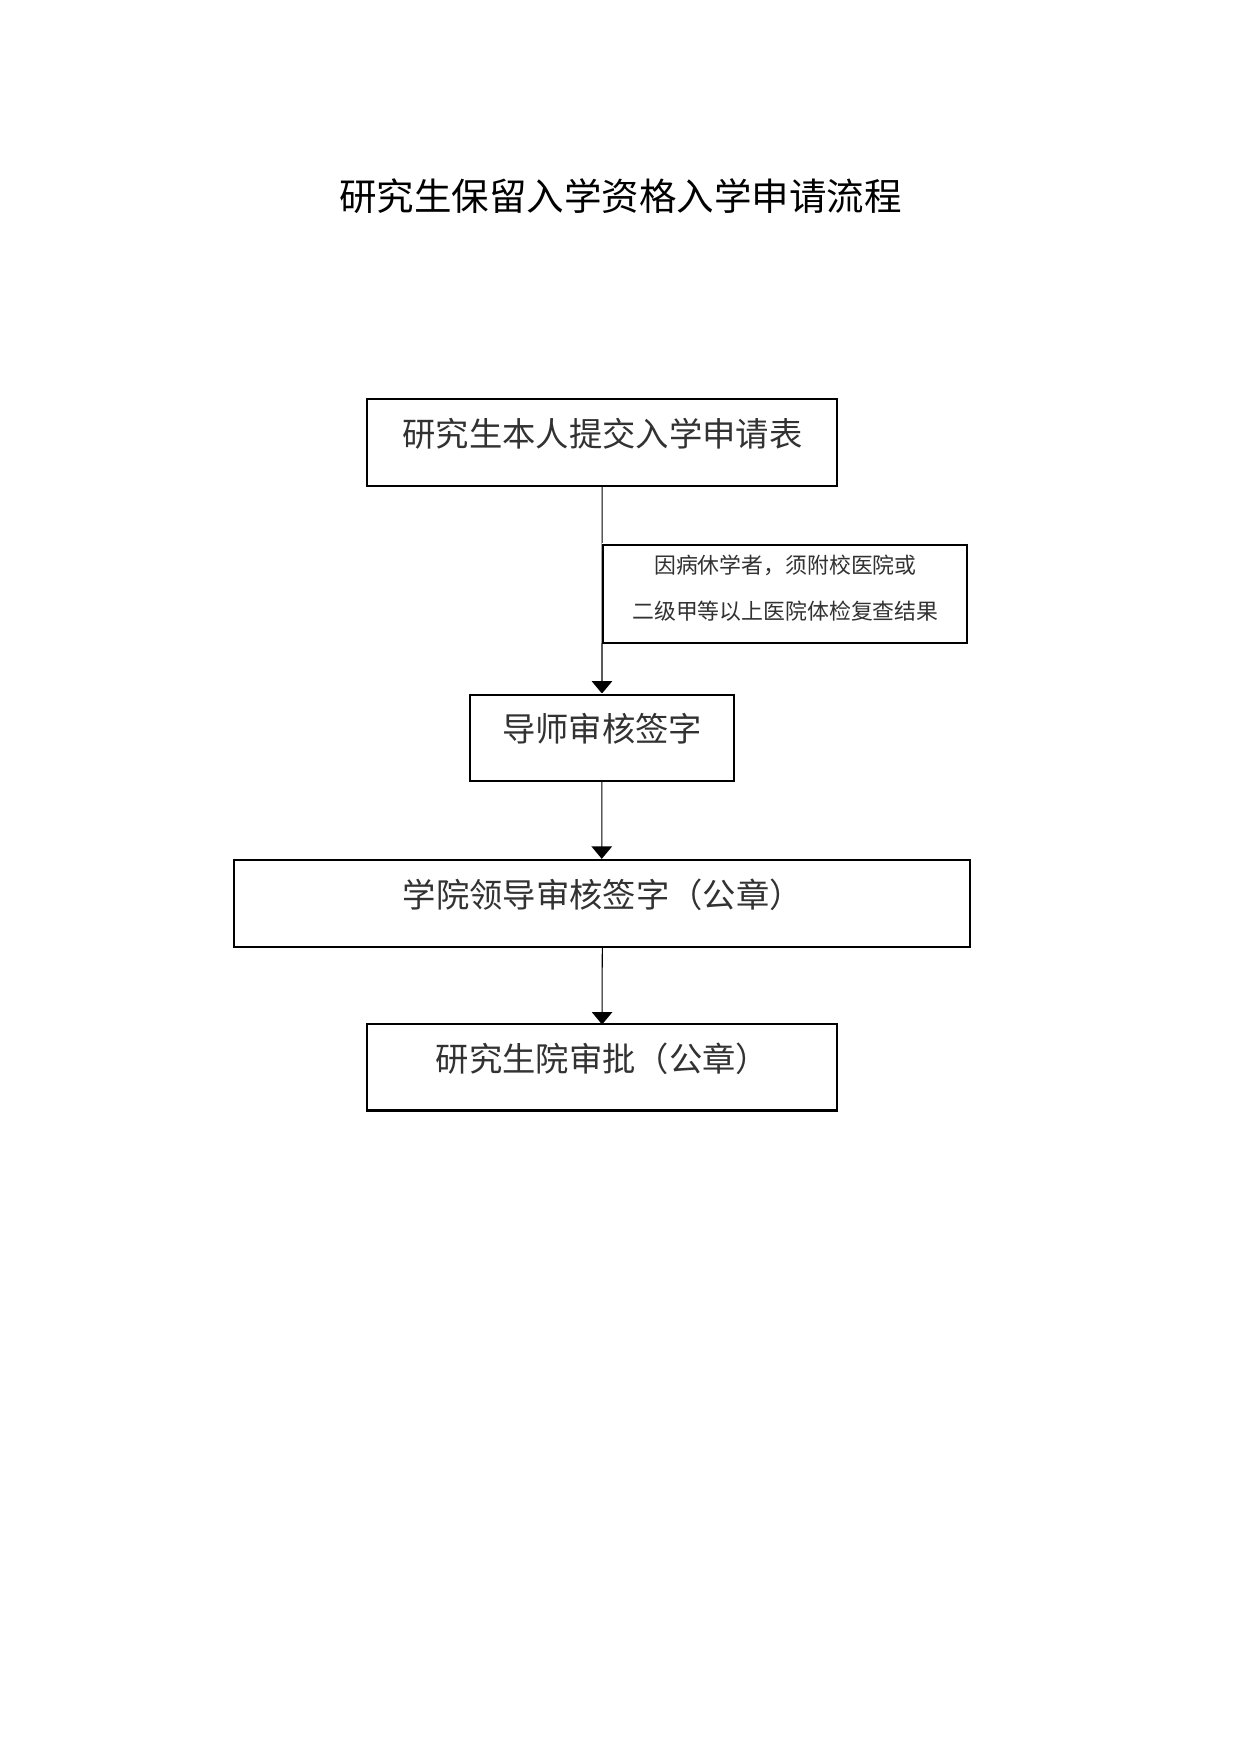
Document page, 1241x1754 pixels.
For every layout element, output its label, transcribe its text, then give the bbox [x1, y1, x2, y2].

text 研究生保留入学资格入学申请流程 [187, 162, 1053, 227]
